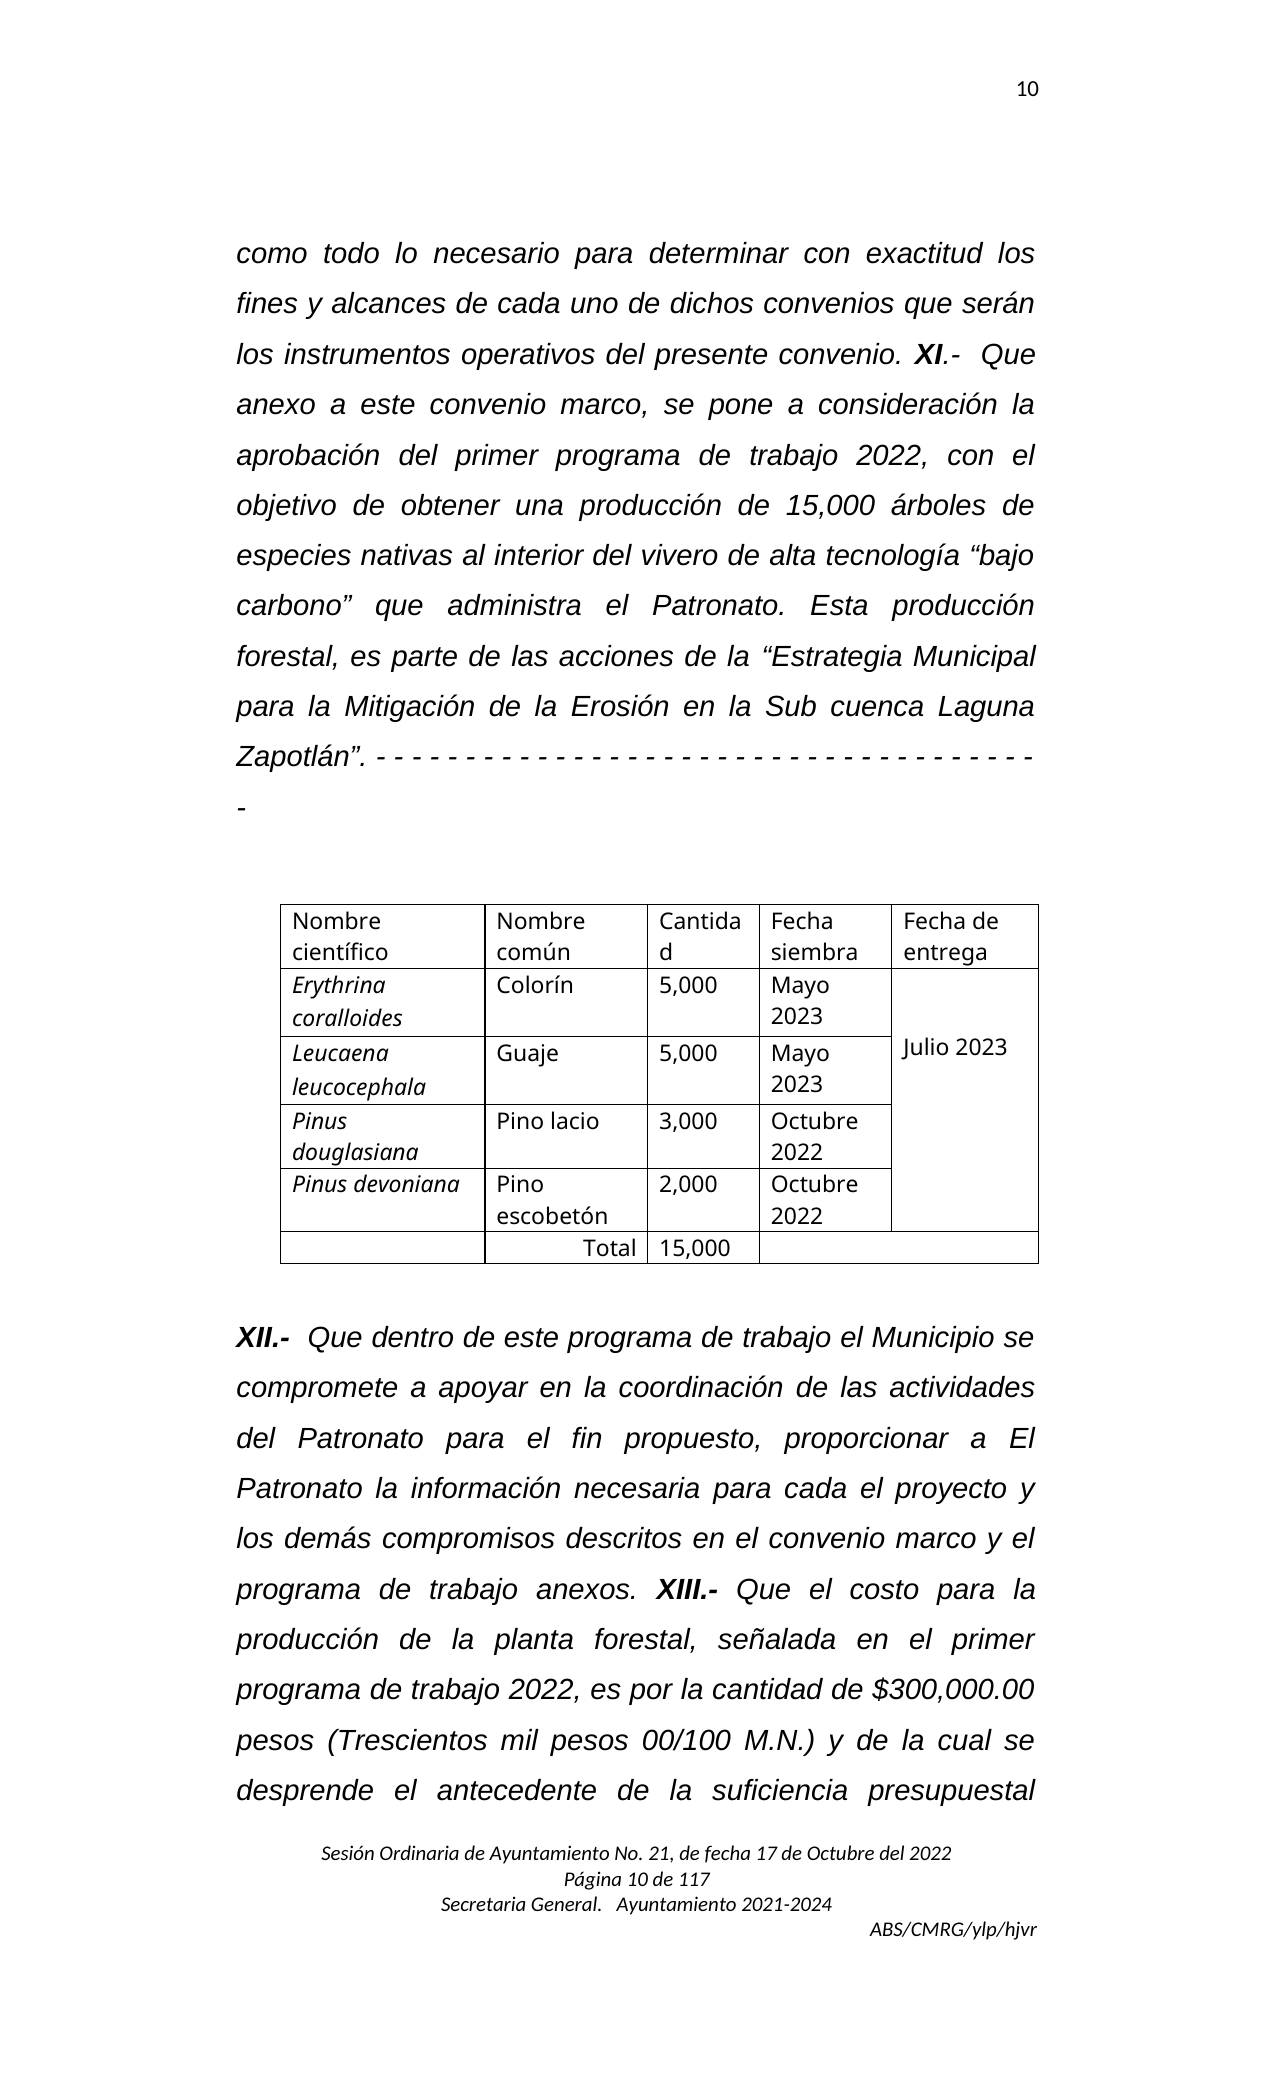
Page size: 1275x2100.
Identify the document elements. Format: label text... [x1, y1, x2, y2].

table_header Fecha siembra [760, 905, 891, 968]
table_header Fecha de entrega [892, 905, 1038, 968]
table_cell Pino escobetón [486, 1169, 647, 1231]
table_cell 5,000 [648, 969, 759, 1036]
table_header Cantidad [648, 905, 759, 968]
table_cell [760, 1232, 1038, 1263]
table_cell Pinus douglasiana [281, 1105, 484, 1167]
table_cell 3,000 [648, 1105, 759, 1167]
table_cell Total [486, 1232, 647, 1263]
table_cell Erythrina coralloides [281, 969, 484, 1036]
table_cell Guaje [486, 1037, 647, 1104]
table_cell Pino lacio [486, 1105, 647, 1167]
table_header Nombre científico [281, 905, 484, 968]
table_cell Colorín [486, 969, 647, 1036]
table_header Nombre común [486, 905, 647, 968]
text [236, 236, 1039, 823]
table_cell Julio 2023 [892, 969, 1038, 1231]
table_cell Mayo 2023 [760, 969, 891, 1036]
table_cell Octubre 2022 [760, 1105, 891, 1167]
table_cell Mayo 2023 [760, 1037, 891, 1104]
table_cell 15,000 [648, 1232, 759, 1263]
table_cell Octubre 2022 [760, 1169, 891, 1231]
table_cell 2,000 [648, 1169, 759, 1231]
table_cell 5,000 [648, 1037, 759, 1104]
table_cell Leucaena leucocephala [281, 1037, 484, 1104]
table_cell Pinus devoniana [281, 1169, 484, 1231]
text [236, 1320, 1039, 1806]
table_cell [281, 1232, 484, 1263]
